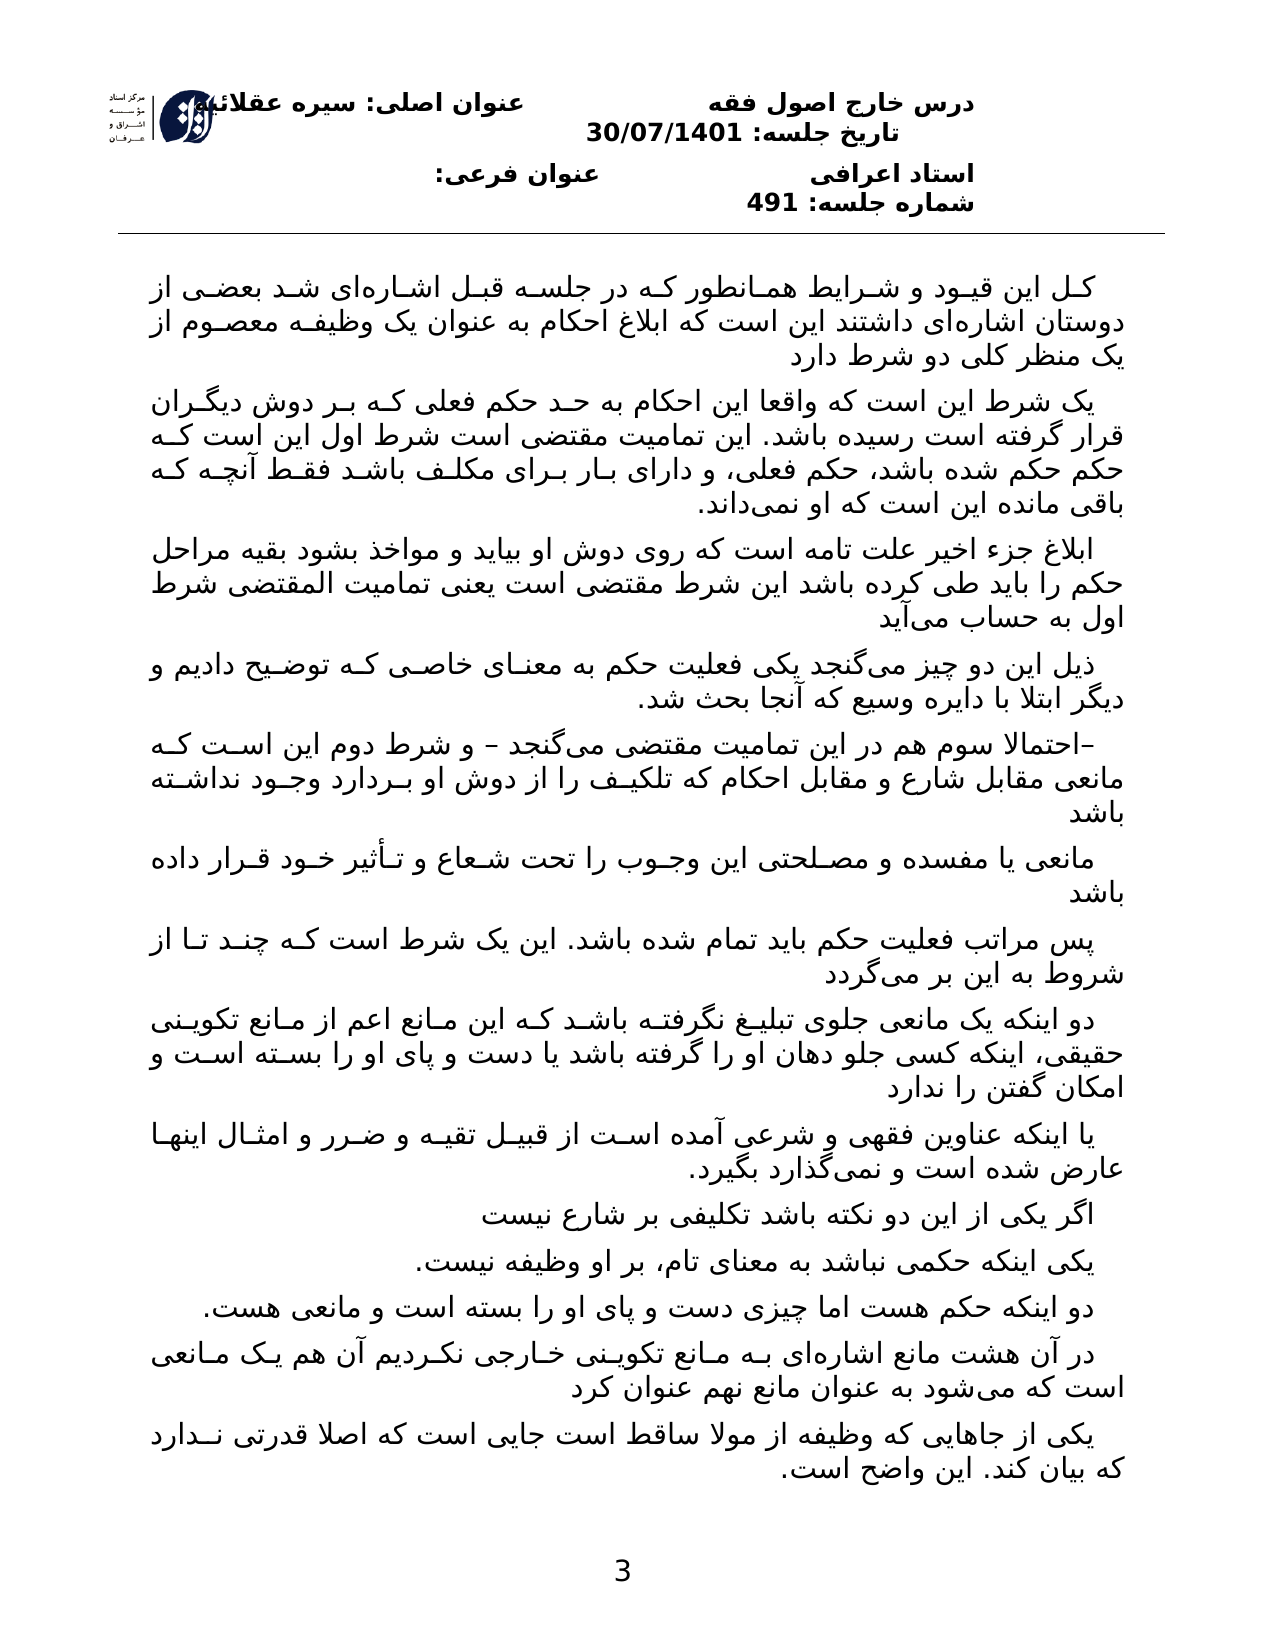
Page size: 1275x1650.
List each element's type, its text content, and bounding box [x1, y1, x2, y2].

text دو اینکه حکم هست اما چیزی دست و پای او را بسته است و مانعی هست. [150, 1290, 1125, 1324]
text مانعی یا مفسده و مصلحتی این وجوب را تحت شعاع و تأثیر خود قرار داده باشد [150, 842, 1125, 910]
text ابلاغ جزء اخیر علت تامه است که روی دوش او بیاید و مواخذ بشود بقیه مراحل حکم را باید طی کرده باشد این شرط مقتضی است یعنی تمامیت المقتضی شرط اول به حساب می‌آید [150, 533, 1125, 634]
text در آن هشت مانع اشاره‌ای به مانع تکوینی خارجی نکردیم آن هم یک مانعی است که می‌شود به عنوان مانع نهم عنوان کرد [150, 1337, 1125, 1405]
text دو اینکه یک مانعی جلوی تبلیغ نگرفته باشد که این مانع اعم از مانع تکوینی حقیقی، اینکه کسی جلو دهان او را گرفته باشد یا دست و پای او را بسته است و امکان گفتن را ندارد [150, 1003, 1125, 1104]
text ذیل این دو چیز می‌گنجد یکی فعلیت حکم به معنای خاصی که توضیح دادیم و دیگر ابتلا با دایره وسیع که آنجا بحث شد. [150, 647, 1125, 715]
text کل این قیود و شرایط همانطور که در جلسه قبل اشاره‌ای شد بعضی از دوستان اشاره‌ای داشتند این است که ابلاغ احکام به عنوان یک وظیفه معصوم از یک منظر کلی دو شرط دارد [150, 270, 1125, 372]
text یا اینکه عناوین فقهی و شرعی آمده است از قبیل تقیه و ضرر و امثال اینها عارض شده است و نمی‌گذارد بگیرد. [150, 1117, 1125, 1185]
text یکی اینکه حکمی نباشد به معنای تام، بر او وظیفه نیست. [150, 1244, 1125, 1278]
picture [102, 86, 215, 146]
text یک شرط این است که واقعا این احکام به حد حکم فعلی که بر دوش دیگران قرار گرفته است رسیده باشد. این تمامیت مقتضی است شرط اول این است که حکم حکم شده باشد، حکم فعلی، و دارای بار برای مکلف باشد فقط آنچه که باقی مانده این است که او نمی‌داند. [150, 384, 1125, 520]
text یکی از جاهایی که وظیفه از مولا ساقط است جایی است که اصلا قدرتی ندارد که بیان کند. این واضح است. [150, 1417, 1125, 1485]
text –احتمالا سوم هم در این تمامیت مقتضی می‌گنجد – و شرط دوم این است که مانعی مقابل شارع و مقابل احکام که تلکیف را از دوش او بردارد وجود نداشته باشد [150, 727, 1125, 829]
text پس مراتب فعلیت حکم باید تمام شده باشد. این یک شرط است که چند تا از شروط به این بر می‌گردد [150, 922, 1125, 990]
text اگر یکی از این دو نکته باشد تکلیفی بر شارع نیست [150, 1197, 1125, 1231]
